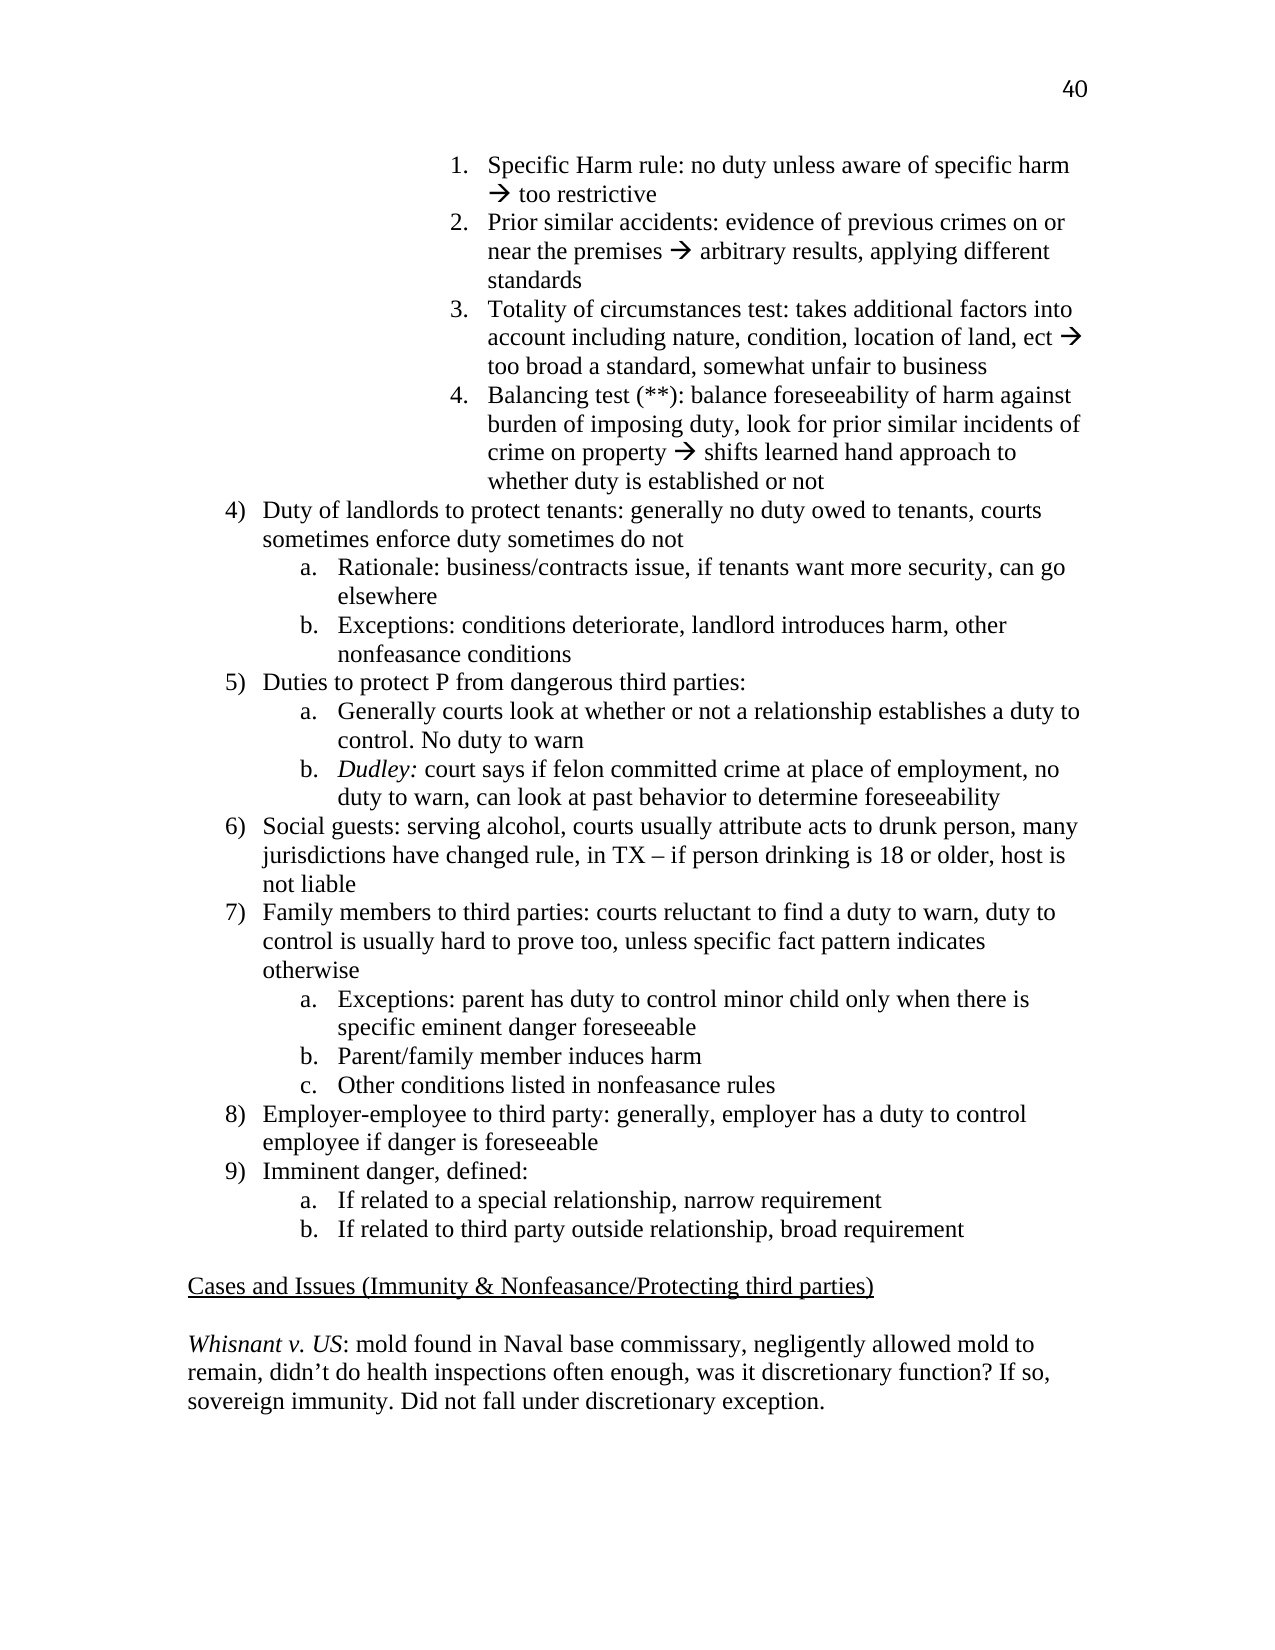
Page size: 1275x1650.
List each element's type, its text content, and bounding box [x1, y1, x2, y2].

list Duty of landlords to protect tenants: generally no duty owed to tenants, courts sometimes enforce duty sometimes do not [225, 495, 1087, 552]
list Rationale: business/contracts issue, if tenants want more security, can go elsewhere [300, 552, 1087, 610]
list Family members to third parties: courts reluctant to find a duty to warn, duty to control is usually hard to prove too, unless specific fact pattern indicates otherwise [225, 897, 1087, 984]
text Whisnant v. US: mold found in Naval base commissary, negligently allowed mold to remain, didn’t do health inspections often enough, was it discretionary function? If so, sovereign immunity. Did not fall under discretionary exception. [187, 1329, 1087, 1415]
list Duties to protect P from dangerous third parties: [225, 667, 1087, 696]
list Exceptions: conditions deteriorate, landlord introduces harm, other nonfeasance conditions [300, 610, 1087, 667]
list Generally courts look at whether or not a relationship establishes a duty to control. No duty to warn [300, 696, 1087, 754]
list Imminent danger, defined: [225, 1156, 1087, 1185]
list Social guests: serving alcohol, courts usually attribute acts to drunk person, many jurisdictions have changed rule, in TX – if person drinking is 18 or older, host is not liable [225, 811, 1087, 897]
list Prior similar accidents: evidence of previous crimes on or near the premises arbitrary results, applying different standards [450, 207, 1087, 294]
list Other conditions listed in nonfeasance rules [300, 1070, 1087, 1099]
list Parent/family member induces harm [300, 1041, 1087, 1070]
list If related to a special relationship, narrow requirement [300, 1185, 1087, 1214]
list Totality of circumstances test: takes additional factors into account including nature, condition, location of land, ect too broad a standard, somewhat unfair to business [450, 294, 1087, 380]
list Exceptions: parent has duty to control minor child only when there is specific eminent danger foreseeable [300, 984, 1087, 1041]
list Balancing test (**): balance foreseeability of harm against burden of imposing duty, look for prior similar incidents of crime on property shifts learned hand approach to whether duty is established or not [450, 380, 1087, 495]
list Specific Harm rule: no duty unless aware of specific harm too restrictive [450, 150, 1087, 207]
list If related to third party outside relationship, broad requirement [300, 1214, 1087, 1242]
text Cases and Issues (Immunity & Nonfeasance/Protecting third parties) [187, 1271, 1087, 1300]
list Dudley: court says if felon committed crime at place of employment, no duty to warn, can look at past behavior to determine foreseeability [300, 754, 1087, 811]
list Employer-employee to third party: generally, employer has a duty to control employee if danger is foreseeable [225, 1099, 1087, 1156]
